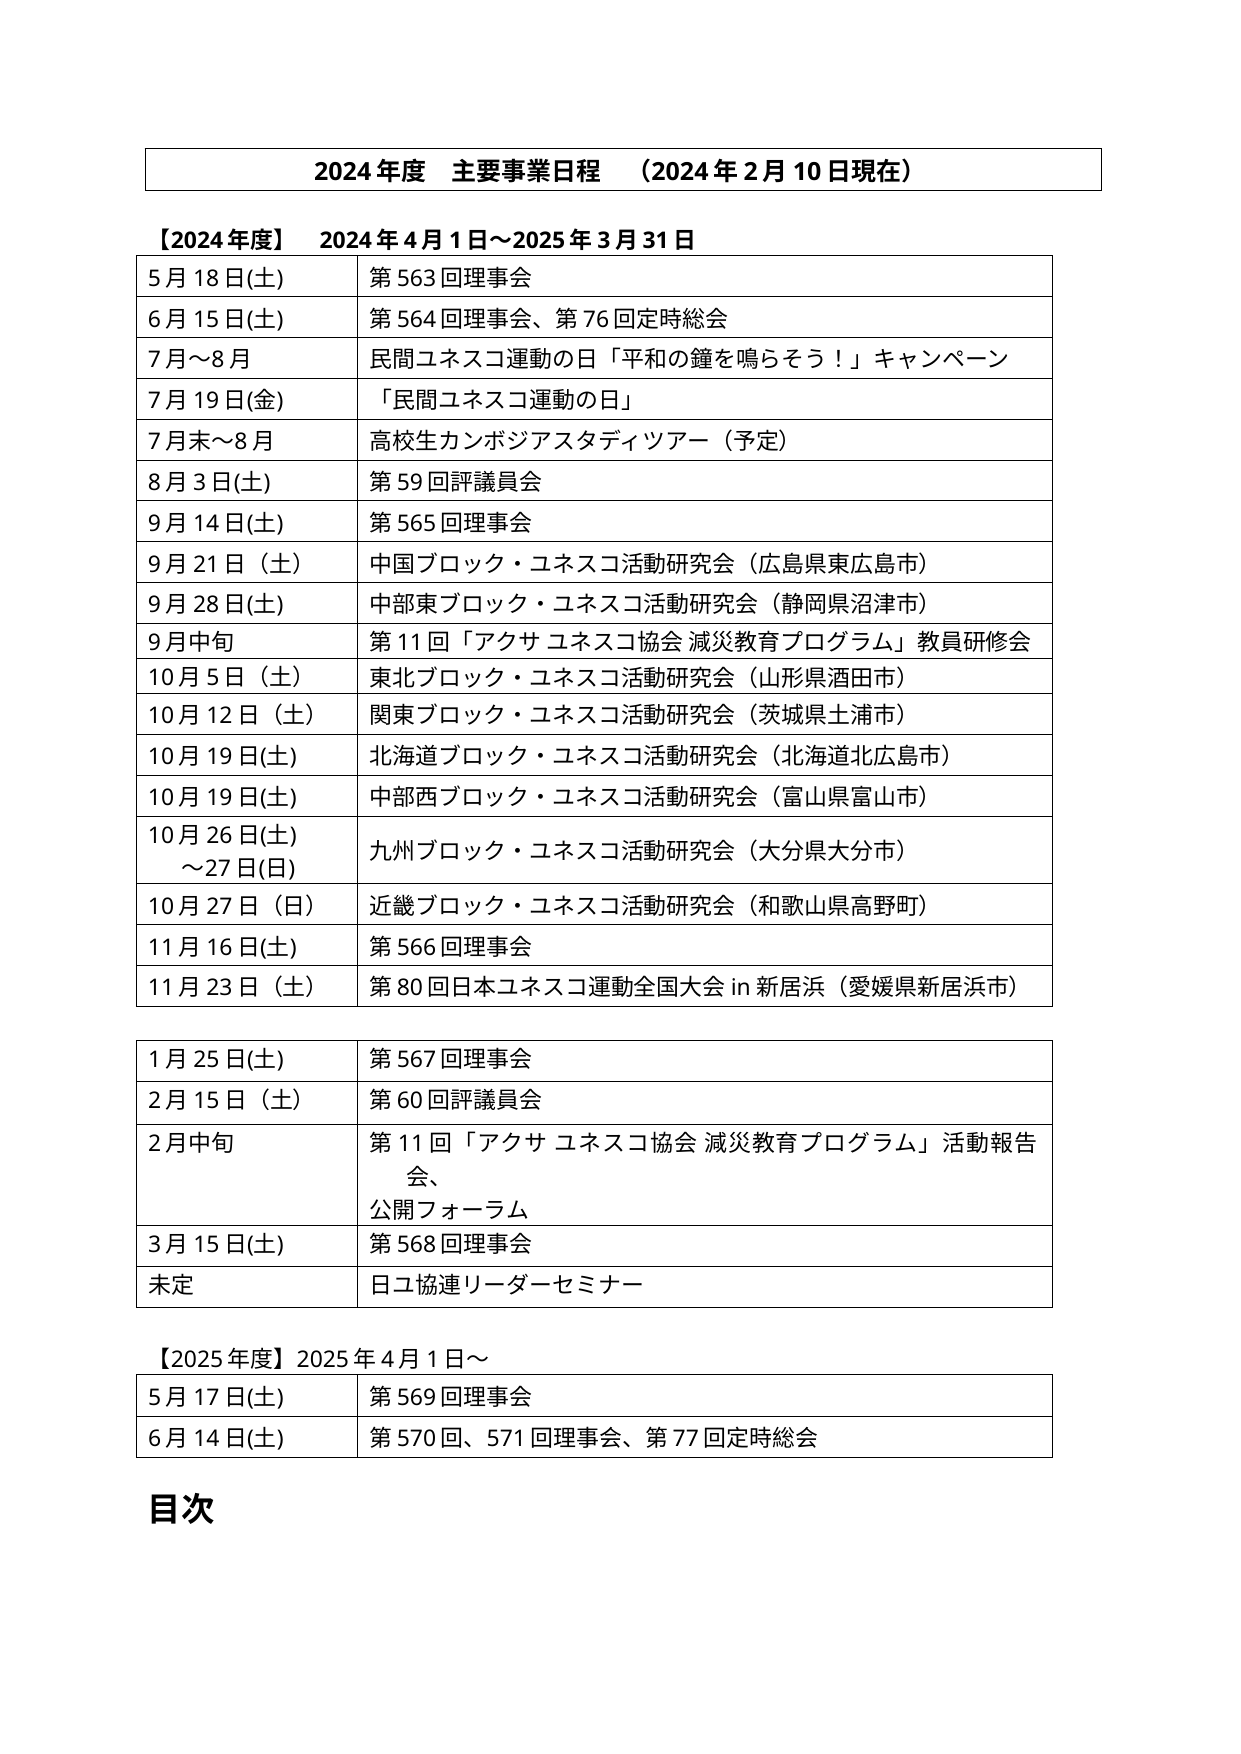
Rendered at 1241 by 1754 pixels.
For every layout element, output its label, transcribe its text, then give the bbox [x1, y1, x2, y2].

table_cell 7月19日(金) [137, 379, 357, 419]
table_cell 6月15日(土) [137, 297, 357, 337]
table_header 1月25日(土) [137, 1041, 357, 1081]
table_cell 10月19日(土) [137, 776, 357, 816]
table_cell 東北ブロック・ユネスコ活動研究会（山形県酒田市） [358, 659, 1052, 693]
table_cell 民間ユネスコ運動の日「平和の鐘を鳴らそう！」キャンペーン [358, 338, 1052, 378]
table_cell 10月27日（日） [137, 884, 357, 924]
table_cell 北海道ブロック・ユネスコ活動研究会（北海道北広島市） [358, 735, 1052, 775]
table_cell 3月15日(土) [137, 1226, 357, 1266]
table_cell 九州ブロック・ユネスコ活動研究会（大分県大分市） [358, 817, 1052, 883]
table_cell 10月19日(土) [137, 735, 357, 775]
table_cell 第565回理事会 [358, 501, 1052, 541]
table_cell 関東ブロック・ユネスコ活動研究会（茨城県土浦市） [358, 694, 1052, 734]
table_cell 近畿ブロック・ユネスコ活動研究会（和歌山県高野町） [358, 884, 1052, 924]
table_cell 6月14日(土) [137, 1417, 357, 1457]
table_cell 2月15日（土） [137, 1082, 357, 1124]
text 2024年度 主要事業日程 （2024年2月10日現在） [146, 149, 1101, 190]
table_header 5月17日(土) [137, 1375, 357, 1416]
table_cell 9月21日（土） [137, 542, 357, 582]
table_cell 中部西ブロック・ユネスコ活動研究会（富山県富山市） [358, 776, 1052, 816]
table_cell 10月12日（土） [137, 694, 357, 734]
table_cell 中国ブロック・ユネスコ活動研究会（広島県東広島市） [358, 542, 1052, 582]
table_header 第563回理事会 [358, 256, 1052, 296]
text 【2024年度】 2024年4月1日～2025年3月31日 [148, 222, 1092, 255]
table_cell 10月5日（土） [137, 659, 357, 693]
table_cell 第11回「アクサ ユネスコ協会 減災教育プログラム」活動報告会、 公開フォーラム [358, 1125, 1052, 1225]
table_cell 8月3日(土) [137, 461, 357, 500]
table_cell 11月16日(土) [137, 925, 357, 965]
table_cell 第11回「アクサ ユネスコ協会 減災教育プログラム」教員研修会 [358, 624, 1052, 658]
table_cell 日ユ協連リーダーセミナー [358, 1267, 1052, 1307]
table_cell 9月28日(土) [137, 583, 357, 623]
table_header 5月18日(土) [137, 256, 357, 296]
table_cell 第568回理事会 [358, 1226, 1052, 1266]
table_cell 第80回日本ユネスコ運動全国大会 in 新居浜（愛媛県新居浜市） [358, 966, 1052, 1006]
table_cell 中部東ブロック・ユネスコ活動研究会（静岡県沼津市） [358, 583, 1052, 623]
text 【2025年度】2025年4月1日～ [148, 1341, 1092, 1374]
table_cell 第564回理事会、第76回定時総会 [358, 297, 1052, 337]
table_header 第567回理事会 [358, 1041, 1052, 1081]
table_cell 「民間ユネスコ運動の日」 [358, 379, 1052, 419]
table_cell 第60回評議員会 [358, 1082, 1052, 1124]
table_cell 2月中旬 [137, 1125, 357, 1225]
table_cell 7月末～8月 [137, 420, 357, 459]
table_cell 第566回理事会 [358, 925, 1052, 965]
table_cell 11月23日（土） [137, 966, 357, 1006]
table_cell 第59回評議員会 [358, 461, 1052, 500]
table_cell 高校生カンボジアスタディツアー（予定） [358, 420, 1052, 459]
table_header 第569回理事会 [358, 1375, 1052, 1416]
table_cell 第570回、571回理事会、第77回定時総会 [358, 1417, 1052, 1457]
table_cell 9月中旬 [137, 624, 357, 658]
table_cell 10月26日(土) ～27日(日) [137, 817, 357, 883]
table_cell 7月～8月 [137, 338, 357, 378]
table_cell 9月14日(土) [137, 501, 357, 541]
table_cell 未定 [137, 1267, 357, 1307]
